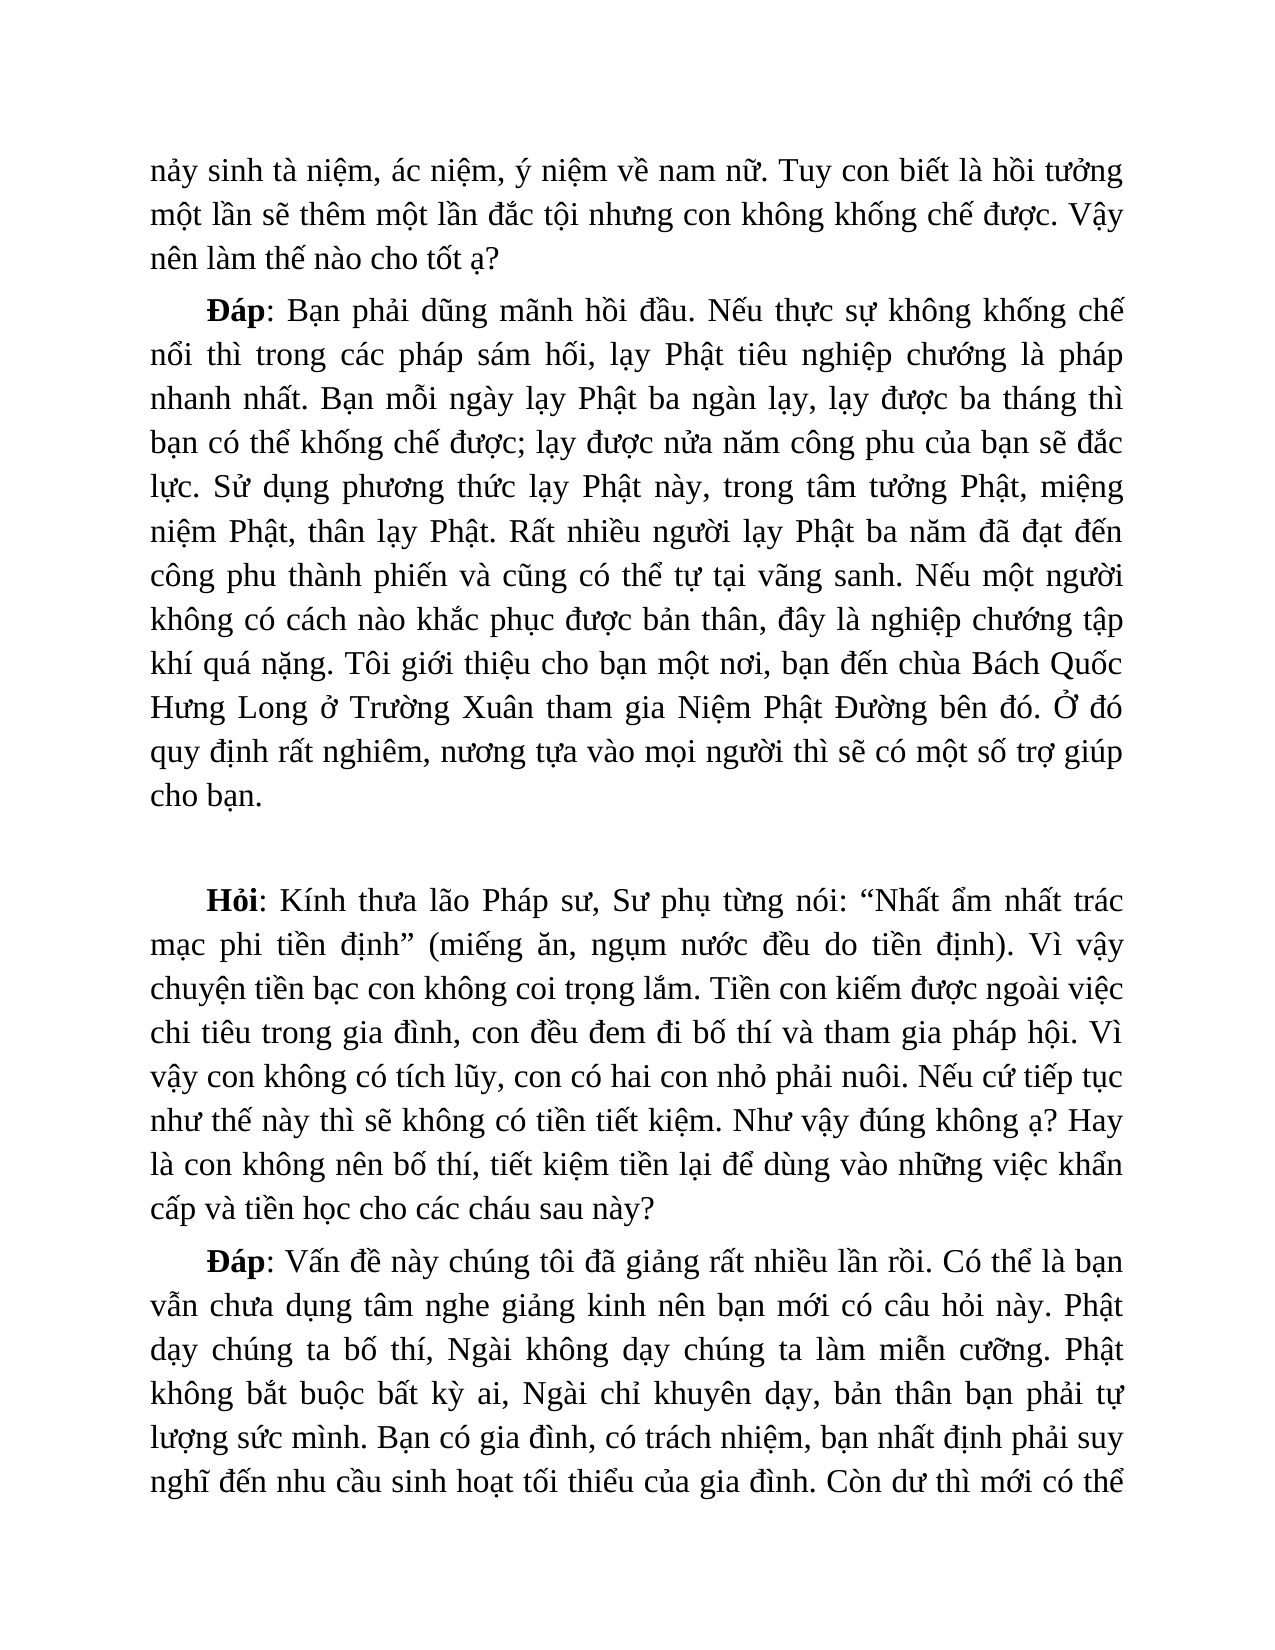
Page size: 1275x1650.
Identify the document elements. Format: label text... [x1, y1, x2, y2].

text Hỏi: Kính thưa lão Pháp sư, Sư phụ từng nói: “Nhất ẩm nhất trác mạc phi tiền định” (miếng ăn, ngụm nước đều do tiền định). Vì vậy chuyện tiền bạc con không coi trọng lắm. Tiền con kiếm được ngoài việc chi tiêu trong gia đình, con đều đem đi bố thí và tham gia pháp hội. Vì vậy con không có tích lũy, con có hai con nhỏ phải nuôi. Nếu cứ tiếp tục như thế này thì sẽ không có tiền tiết kiệm. Như vậy đúng không ạ? Hay là con không nên bố thí, tiết kiệm tiền lại để dùng vào những việc khẩn cấp và tiền học cho các cháu sau này? [150, 880, 1125, 1227]
text Đáp: Bạn phải dũng mãnh hồi đầu. Nếu thực sự không khống chế nổi thì trong các pháp sám hối, lạy Phật tiêu nghiệp chướng là pháp nhanh nhất. Bạn mỗi ngày lạy Phật ba ngàn lạy, lạy được ba tháng thì bạn có thể khống chế được; lạy được nửa năm công phu của bạn sẽ đắc lực. Sử dụng phương thức lạy Phật này, trong tâm tưởng Phật, miệng niệm Phật, thân lạy Phật. Rất nhiều người lạy Phật ba năm đã đạt đến công phu thành phiến và cũng có thể tự tại vãng sanh. Nếu một người không có cách nào khắc phục được bản thân, đây là nghiệp chướng tập khí quá nặng. Tôi giới thiệu cho bạn một nơi, bạn đến chùa Bách Quốc Hưng Long ở Trường Xuân tham gia Niệm Phật Đường bên đó. Ở đó quy định rất nghiêm, nương tựa vào mọi người thì sẽ có một số trợ giúp cho bạn. [150, 291, 1125, 813]
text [150, 150, 1125, 276]
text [150, 1241, 1125, 1499]
